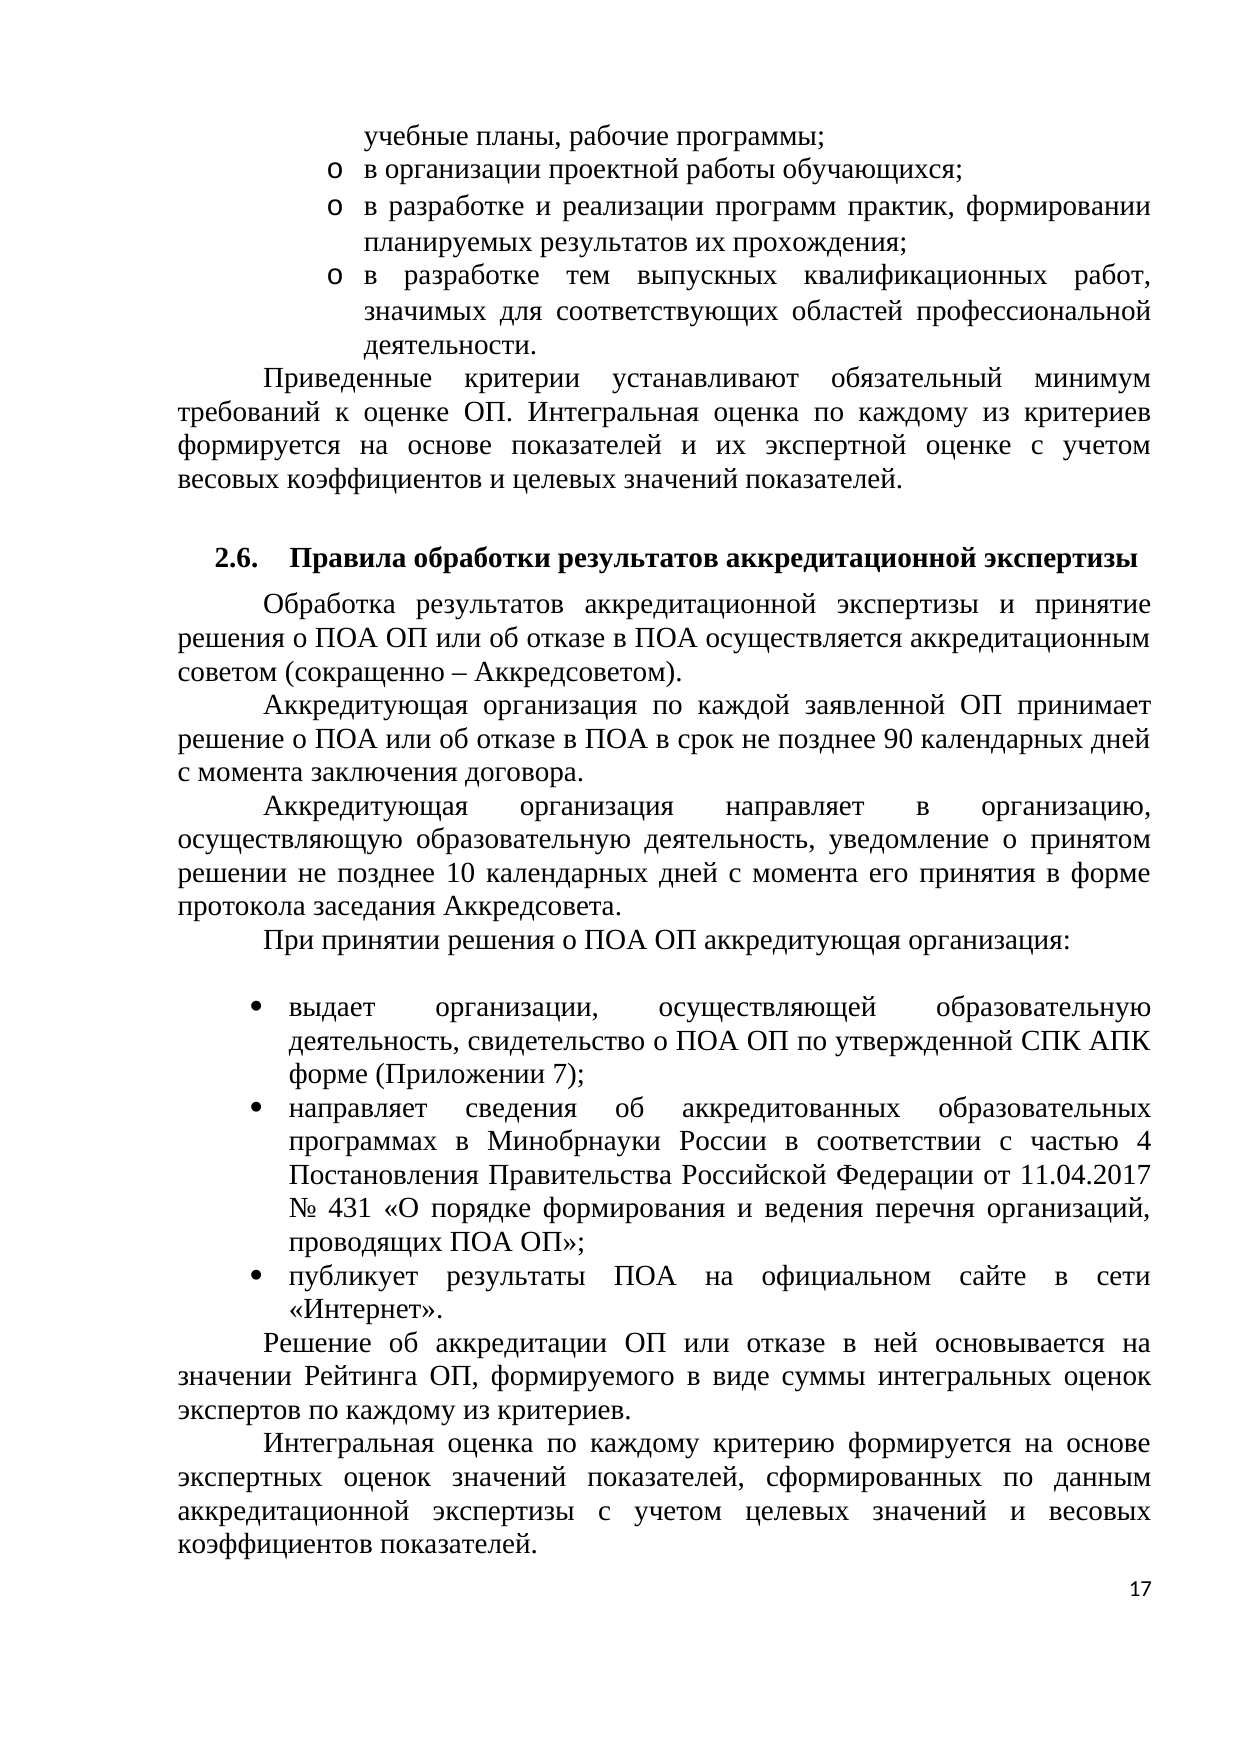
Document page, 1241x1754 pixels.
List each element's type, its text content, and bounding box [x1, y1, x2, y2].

text Обработка результатов аккредитационной экспертизы и принятие решения о ПОА ОП или об отказе в ПОА осуществляется аккредитационным советом (сокращенно – Аккредсоветом). [177, 587, 1152, 687]
list в разработке тем выпускных квалификационных работ, значимых для соответствующих областей профессиональной деятельности. [326, 257, 1152, 360]
text При принятии решения о ПОА ОП аккредитующая организация: [177, 922, 1152, 956]
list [326, 118, 1152, 152]
text Интегральная оценка по каждому критерию формируется на основе экспертных оценок значений показателей, сформированных по данным аккредитационной экспертизы с учетом целевых значений и весовых коэффициентов показателей. [177, 1426, 1152, 1560]
text Аккредитующая организация направляет в организацию, осуществляющую образовательную деятельность, уведомление о принятом решении не позднее 10 календарных дней с момента его принятия в форме протокола заседания Аккредсовета. [177, 788, 1152, 922]
list выдает организации, осуществляющей образовательную деятельность, свидетельство о ПОА ОП по утвержденной СПК АПК форме (Приложении 7); [251, 989, 1152, 1090]
text Решение об аккредитации ОП или отказе в ней основывается на значении Рейтинга ОП, формируемого в виде суммы интегральных оценок экспертов по каждому из критериев. [177, 1325, 1152, 1426]
list в организации проектной работы обучающихся; [326, 152, 1152, 188]
list направляет сведения об аккредитованных образовательных программах в Минобрнауки России в соответствии с частью 4 Постановления Правительства Российской Федерации от 11.04.2017 № 431 «О порядке формирования и ведения перечня организаций, проводящих ПОА ОП»; [251, 1090, 1152, 1258]
list в разработке и реализации программ практик, формировании планируемых результатов их прохождения; [326, 188, 1152, 257]
text Аккредитующая организация по каждой заявленной ОП принимает решение о ПОА или об отказе в ПОА в срок не позднее 90 календарных дней с момента заключения договора. [177, 687, 1152, 788]
text Приведенные критерии устанавливают обязательный минимум требований к оценке ОП. Интегральная оценка по каждому из критериев формируется на основе показателей и их экспертной оценке с учетом весовых коэффициентов и целевых значений показателей. [177, 360, 1152, 494]
list публикует результаты ПОА на официальном сайте в сети «Интернет». [251, 1258, 1152, 1325]
subtitle Правила обработки результатов аккредитационной экспертизы [214, 541, 1152, 574]
